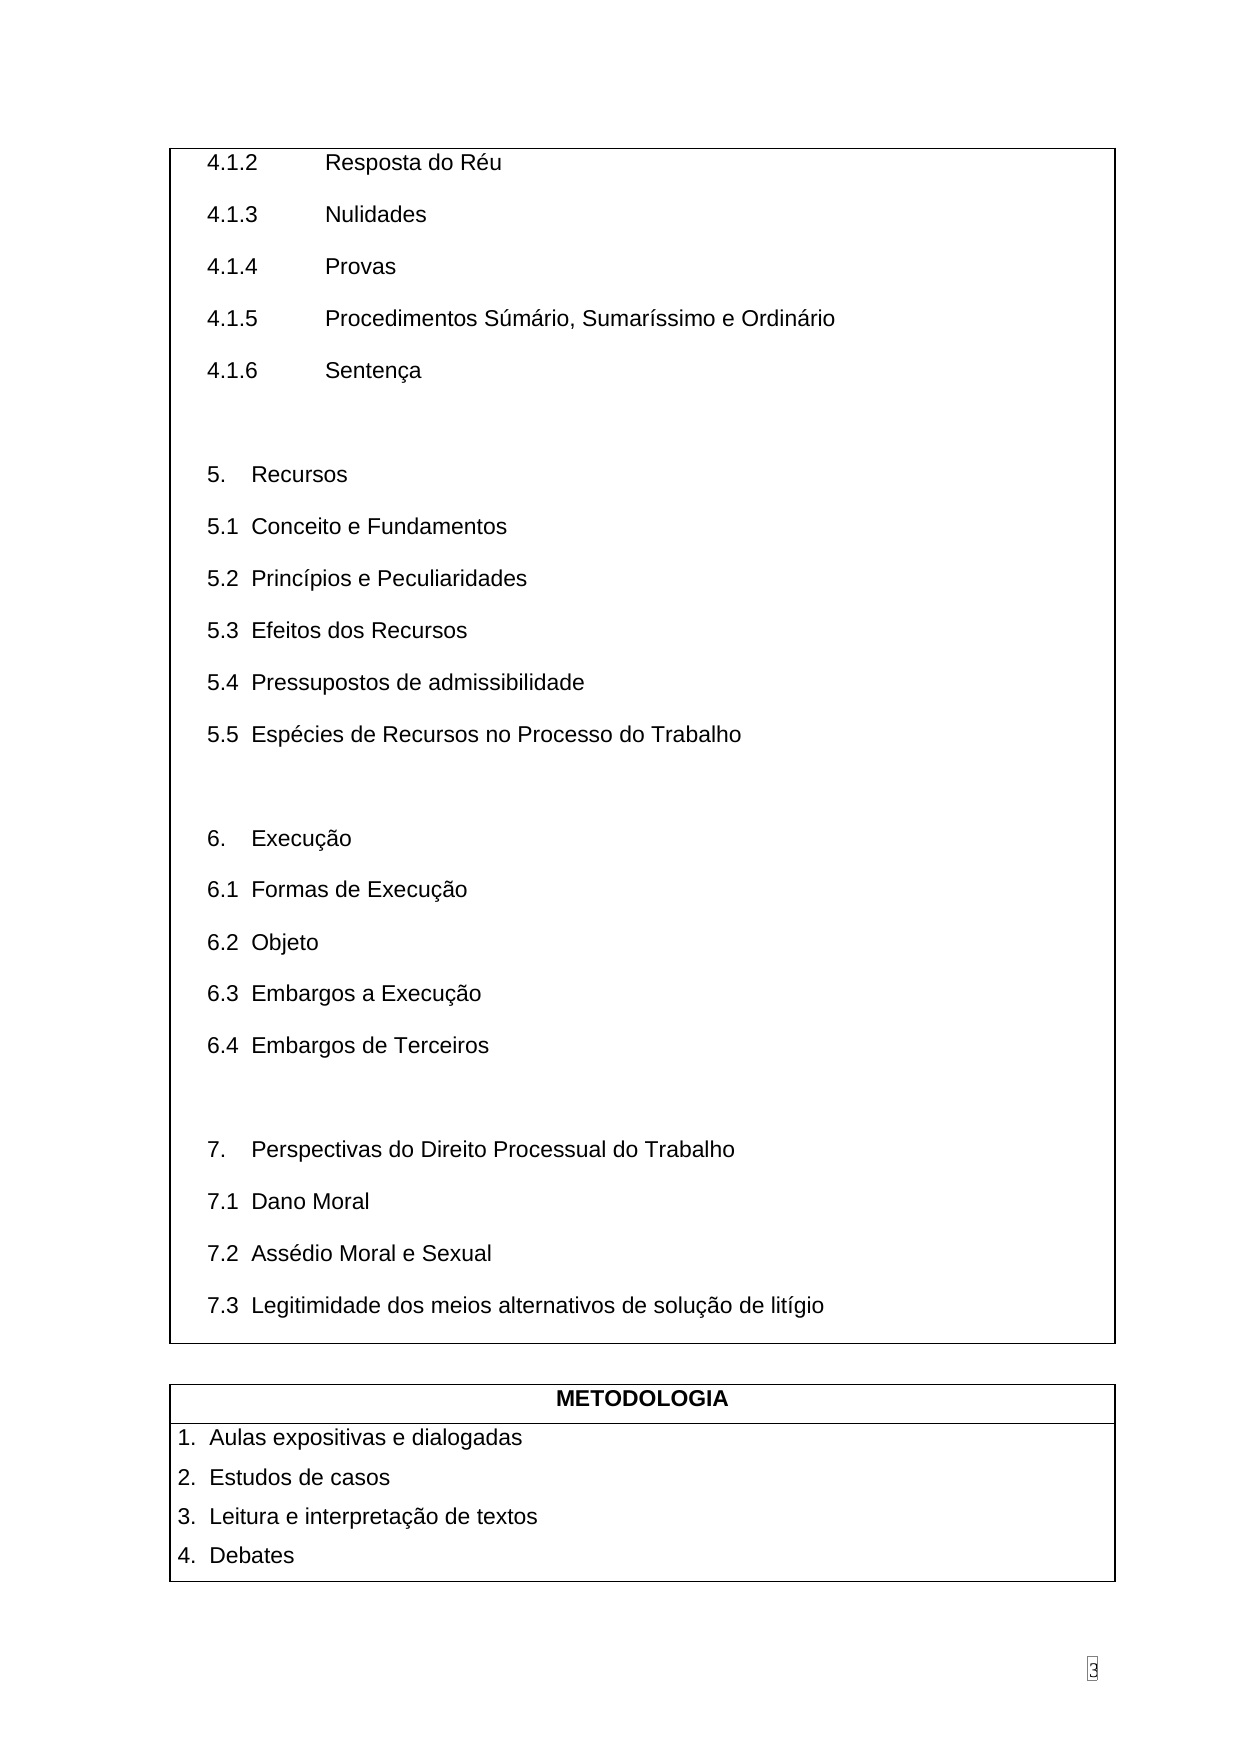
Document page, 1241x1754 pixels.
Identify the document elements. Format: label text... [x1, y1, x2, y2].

table_header METODOLOGIA [171, 1385, 1114, 1423]
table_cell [171, 149, 1114, 1343]
table_cell 1. Aulas expositivas e dialogadas 2. Estudos de casos 3. Leitura e interpretação de textos 4. Debates [171, 1424, 1114, 1581]
